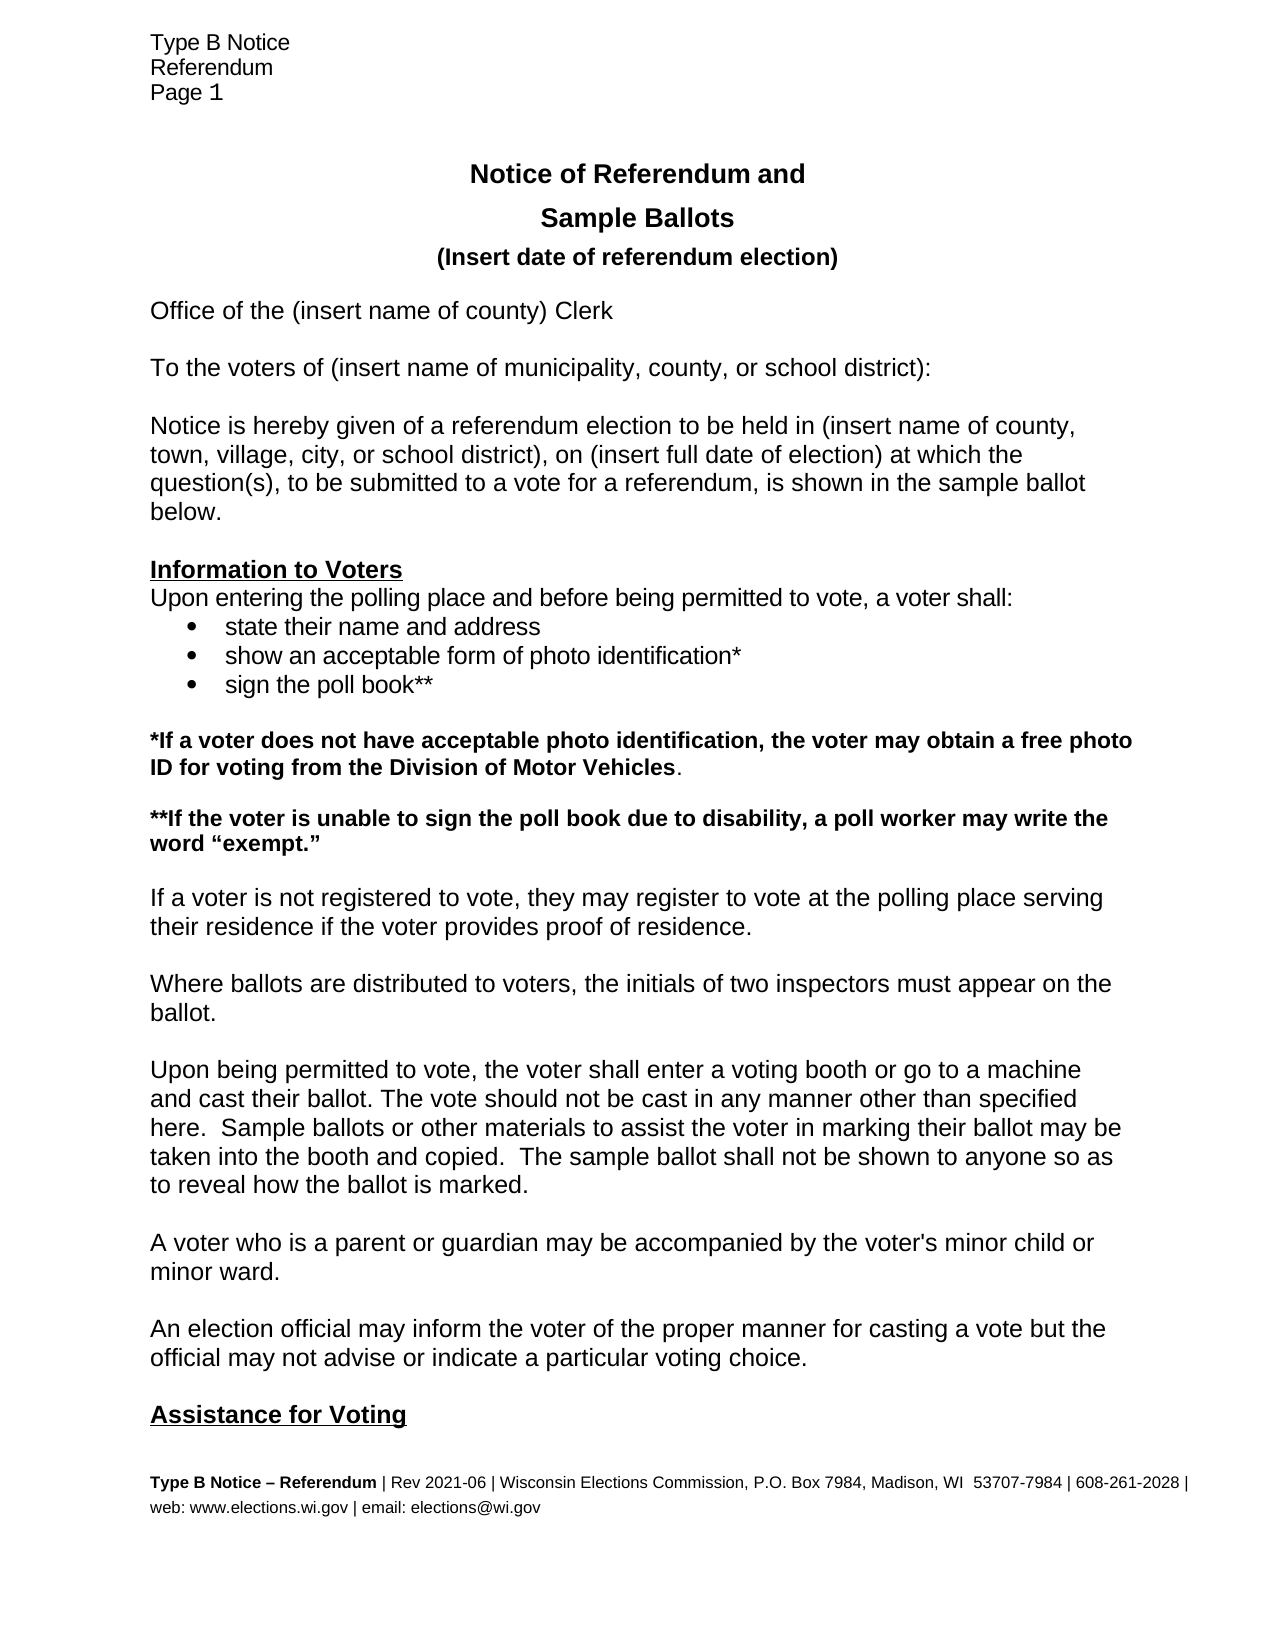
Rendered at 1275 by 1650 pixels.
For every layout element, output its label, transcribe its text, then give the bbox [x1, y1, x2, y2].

list state their name and address [187, 612, 1134, 641]
text Notice of Referendum and [150, 158, 1125, 189]
text (Insert date of referendum election) [150, 246, 1125, 271]
text *If a voter does not have acceptable photo identification, the voter may obtain a free photo ID for voting from the Division of Motor Vehicles. [150, 727, 1134, 780]
text Upon entering the polling place and before being permitted to vote, a voter shall: [150, 583, 1134, 612]
list show an acceptable form of photo identification* [187, 641, 1134, 670]
text An election official may inform the voter of the proper manner for casting a vote but the official may not advise or indicate a particular voting choice. [150, 1314, 1125, 1372]
text A voter who is a parent or guardian may be accompanied by the voter's minor child or minor ward. [150, 1228, 1125, 1285]
text Where ballots are distributed to voters, the initials of two inspectors must appear on the ballot. [150, 969, 1125, 1027]
text **If the voter is unable to sign the poll book due to disability, a poll worker may write the word “exempt.” [150, 806, 1125, 856]
text Information to Voters [131, 554, 1125, 583]
text If a voter is not registered to vote, they may register to vote at the polling place serving their residence if the voter provides proof of residence. [150, 883, 1125, 940]
text Office of the (insert name of county) Clerk [150, 296, 1106, 324]
text Notice is hereby given of a referendum election to be held in (insert name of county, town, village, city, or school district), on (insert full date of election) at which the question(s), to be submitted to a vote for a referendum, is shown in the sample ballot below. [150, 411, 1125, 526]
text Upon being permitted to vote, the voter shall enter a voting booth or go to a machine and cast their ballot. The vote should not be cast in any manner other than specified here. Sample ballots or other materials to assist the voter in marking their ballot may be taken into the booth and copied. The sample ballot shall not be shown to anyone so as to reveal how the ballot is marked. [150, 1055, 1125, 1199]
text To the voters of (insert name of municipality, county, or school district): [150, 353, 1106, 382]
text Sample Ballots [150, 202, 1125, 233]
list sign the poll book** [187, 670, 1134, 699]
text Assistance for Voting [150, 1400, 1125, 1429]
